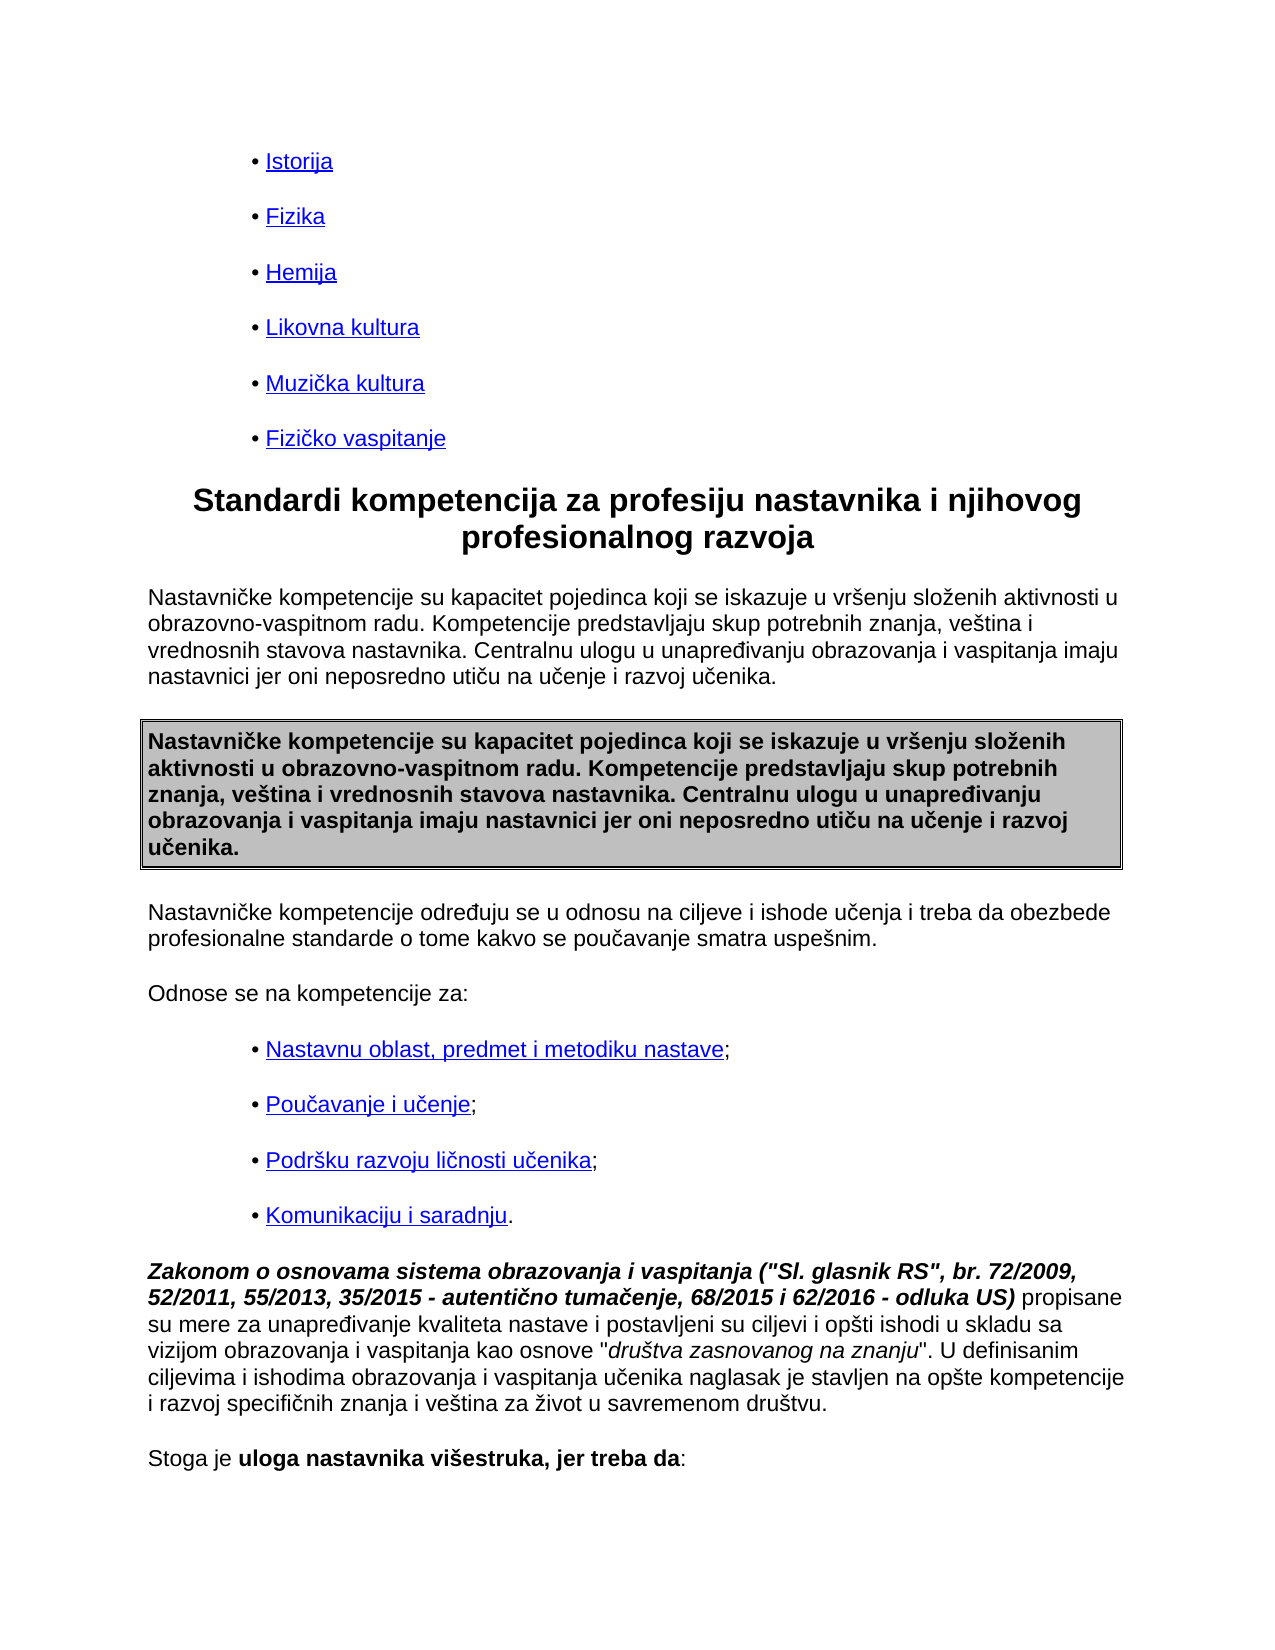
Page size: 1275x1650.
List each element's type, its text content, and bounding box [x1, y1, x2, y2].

text • Poučavanje i učenje; [251, 1091, 1127, 1118]
text • Nastavnu oblast, predmet i metodiku nastave; [251, 1036, 1127, 1062]
table_header Nastavničke kompetencije su kapacitet pojedinca koji se iskazuje u vršenju složenih aktivnosti u obrazovno-vaspitnom radu. Kompetencije predstavljaju skup potrebnih znanja, veština i vrednosnih stavova nastavnika. Centralnu ulogu u unapređivanju obrazovanja i vaspitanja imaju nastavnici jer oni neposredno utiču na učenje i razvoj učenika. [143, 722, 1120, 866]
text • Fizika [251, 203, 1127, 229]
text Zakonom o osnovama sistema obrazovanja i vaspitanja ("Sl. glasnik RS", br. 72/2009, 52/2011, 55/2013, 35/2015 - autentično tumačenje, 68/2015 i 62/2016 - odluka US) propisane su mere za unapređivanje kvaliteta nastave i postavljeni su ciljevi i opšti ishodi u skladu sa vizijom obrazovanja i vaspitanja kao osnove "društva zasnovanog na znanju". U definisanim ciljevima i ishodima obrazovanja i vaspitanja učenika naglasak je stavljen na opšte kompetencije i razvoj specifičnih znanja i veština za život u savremenom društvu. [148, 1258, 1127, 1416]
text • Istorija [251, 148, 1127, 174]
text Stoga je uloga nastavnika višestruka, jer treba da: [148, 1445, 1127, 1472]
text • Hemija [251, 259, 1127, 285]
text Odnose se na kompetencije za: [148, 980, 1127, 1007]
text • Komunikaciju i saradnju. [251, 1202, 1127, 1229]
text • Podršku razvoju ličnosti učenika; [251, 1147, 1127, 1173]
text Nastavničke kompetencije određuju se u odnosu na ciljeve i ishode učenja i treba da obezbede profesionalne standarde o tome kakvo se poučavanje smatra uspešnim. [148, 898, 1127, 951]
text • Likovna kultura [251, 314, 1127, 341]
text • Muzička kultura [251, 370, 1127, 396]
text Standardi kompetencija za profesiju nastavnika i njihovog profesionalnog razvoja [148, 481, 1127, 555]
text Nastavničke kompetencije su kapacitet pojedinca koji se iskazuje u vršenju složenih aktivnosti u obrazovno-vaspitnom radu. Kompetencije predstavljaju skup potrebnih znanja, veština i vrednosnih stavova nastavnika. Centralnu ulogu u unapređivanju obrazovanja i vaspitanja imaju nastavnici jer oni neposredno utiču na učenje i razvoj učenika. [148, 584, 1127, 689]
text • Fizičko vaspitanje [251, 425, 1127, 452]
